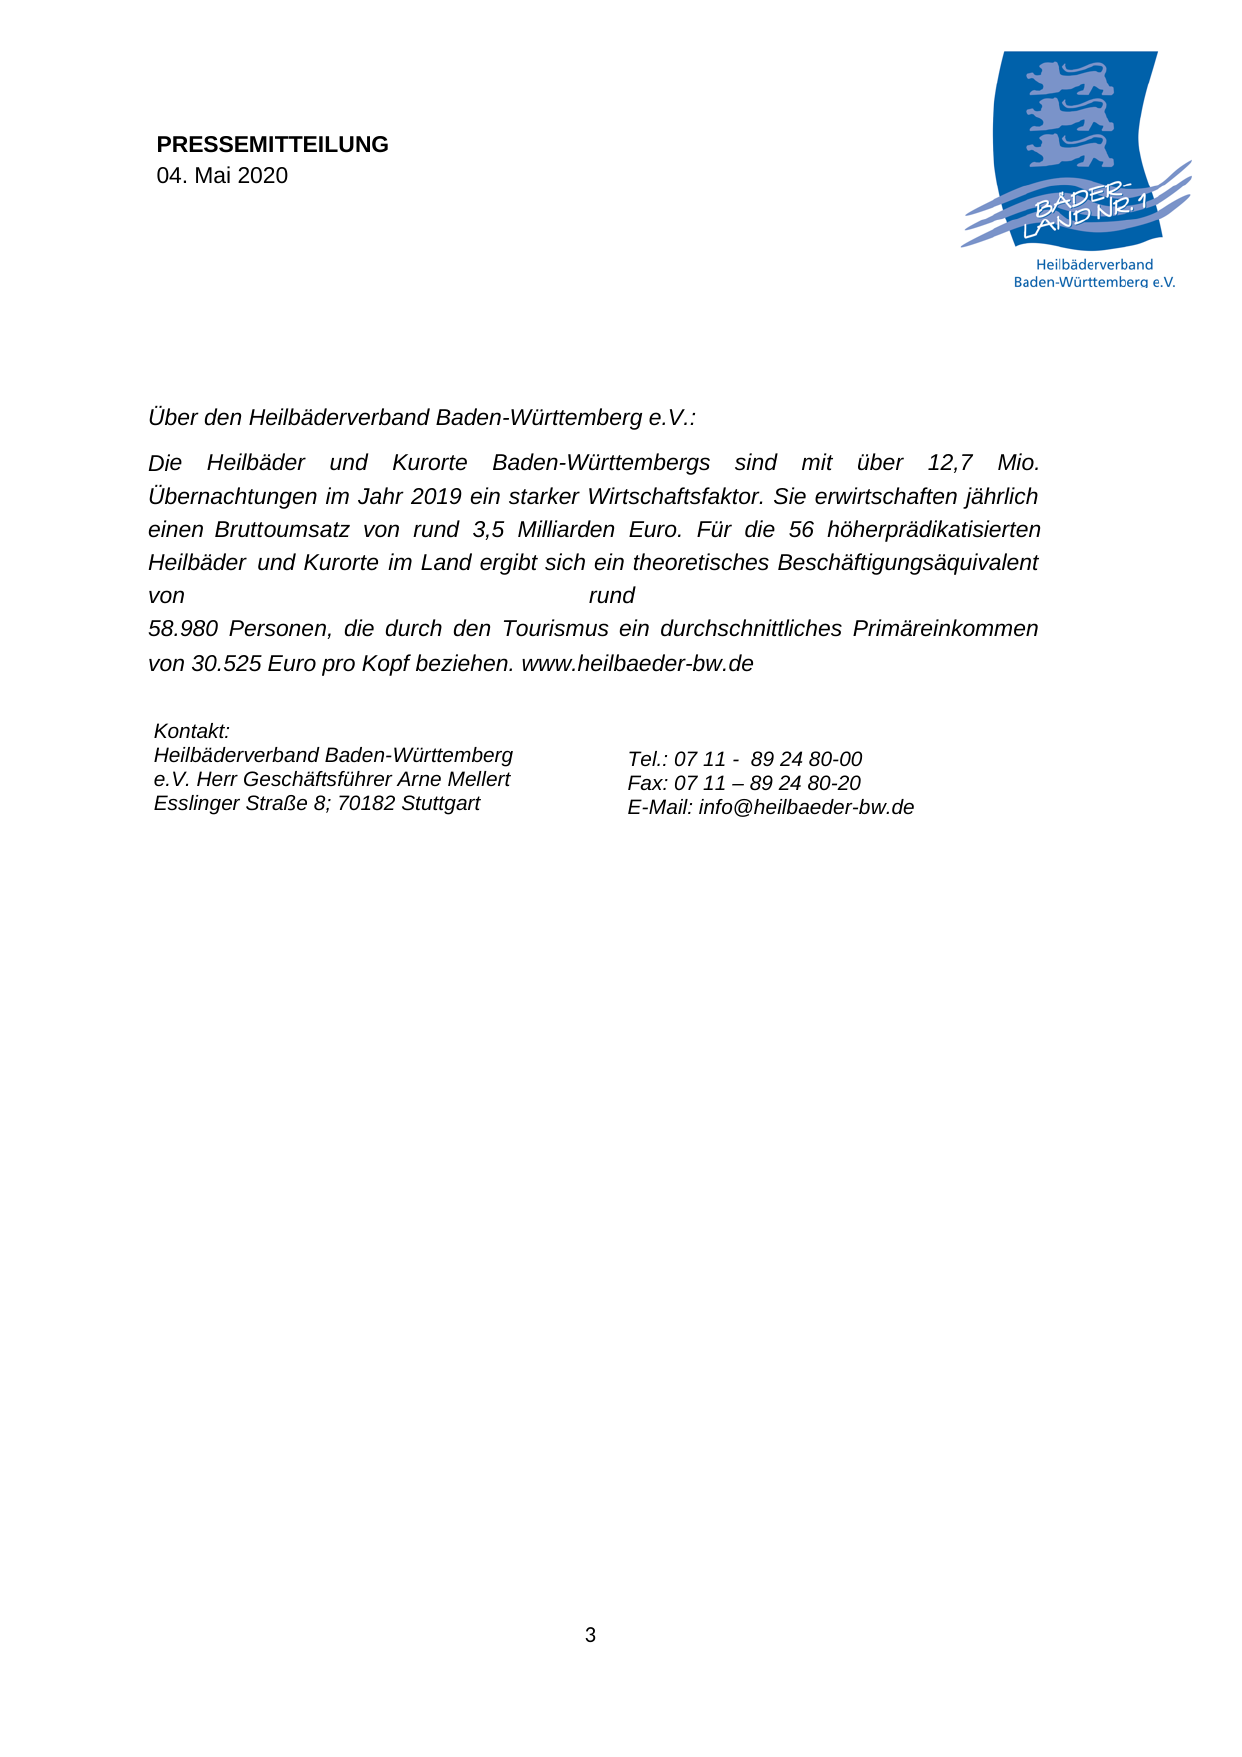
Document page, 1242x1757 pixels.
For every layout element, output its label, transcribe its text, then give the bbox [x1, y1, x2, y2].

text Fax: 07 11 – 89 24 80-20 [627, 771, 1198, 794]
text Die Heilbäder und Kurorte Baden-Württembergs sind mit über 12,7 Mio. Übernachtungen im Jahr 2019 ein starker Wirtschaftsfaktor. Sie erwirtschaften jährlich einen Bruttoumsatz von rund 3,5 Milliarden Euro. Für die 56 höherprädikatisierten Heilbäder und Kurorte im Land ergibt sich ein theoretisches Beschäftigungsäquivalent von rund 58.980 Personen, die durch den Tourismus ein durchschnittliches Primäreinkommen von 30.525 Euro pro Kopf beziehen. www.heilbaeder-bw.de [148, 449, 1041, 676]
text Esslinger Straße 8; 70182 Stuttgart [148, 791, 550, 815]
text E-Mail: info@heilbaeder-bw.de [627, 794, 1198, 818]
text Tel.: 07 11 - 89 24 80-00 [627, 747, 1198, 771]
picture [960, 50, 1192, 288]
text Heilbäderverband Baden-Württemberg e.V. Herr Geschäftsführer Arne Mellert [153, 743, 554, 791]
text Kontakt: [153, 719, 550, 743]
text Über den Heilbäderverband Baden-Württemberg e.V.: [148, 404, 703, 431]
